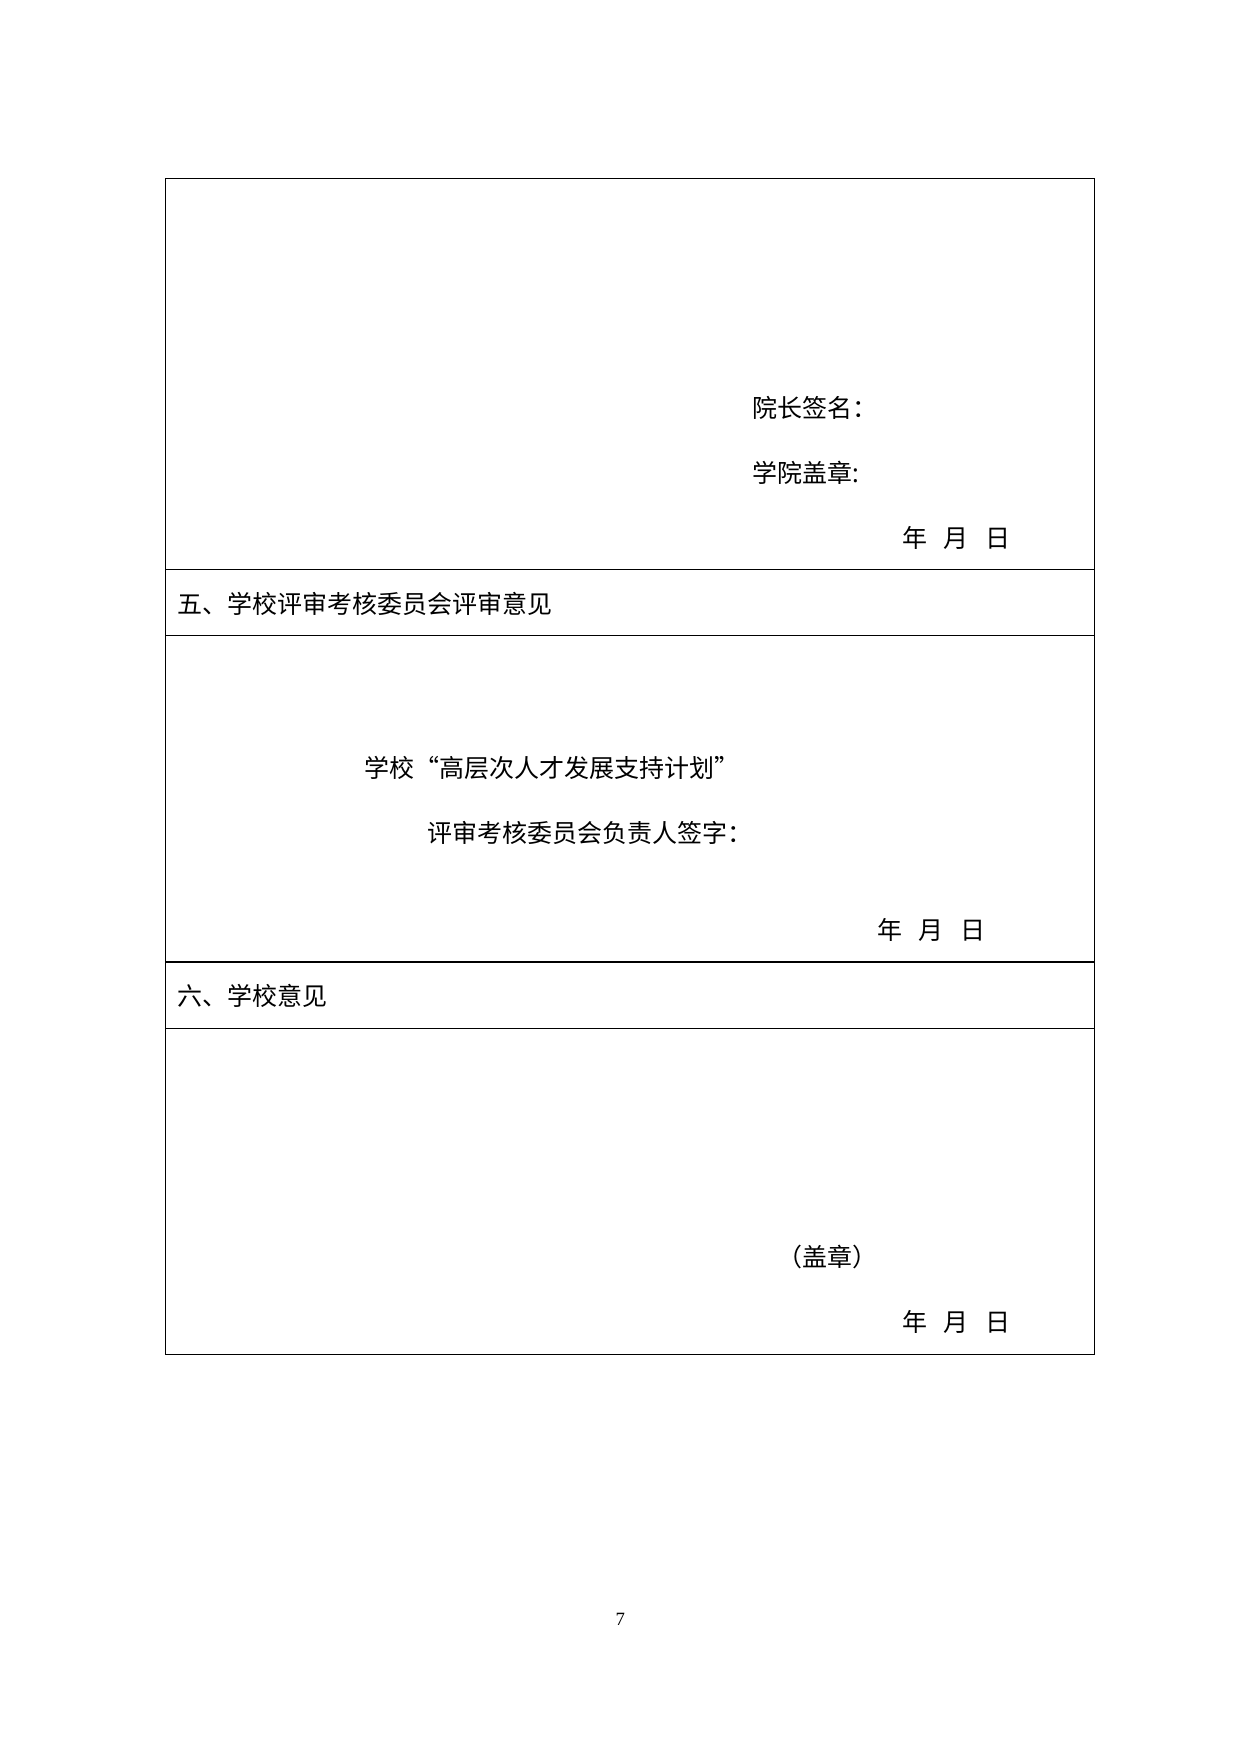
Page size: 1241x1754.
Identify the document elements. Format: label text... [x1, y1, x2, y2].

table_cell 六、学校意见 [166, 963, 1094, 1027]
table_cell 五、学校评审考核委员会评审意见 [166, 570, 1094, 635]
table_cell 院长签名： 学院盖章: 年 月 日 [166, 179, 1094, 569]
table_cell 学校“高层次人才发展支持计划” 评审考核委员会负责人签字： 年 月 日 [166, 636, 1094, 961]
table_cell （盖章） 年 月 日 [166, 1029, 1094, 1353]
